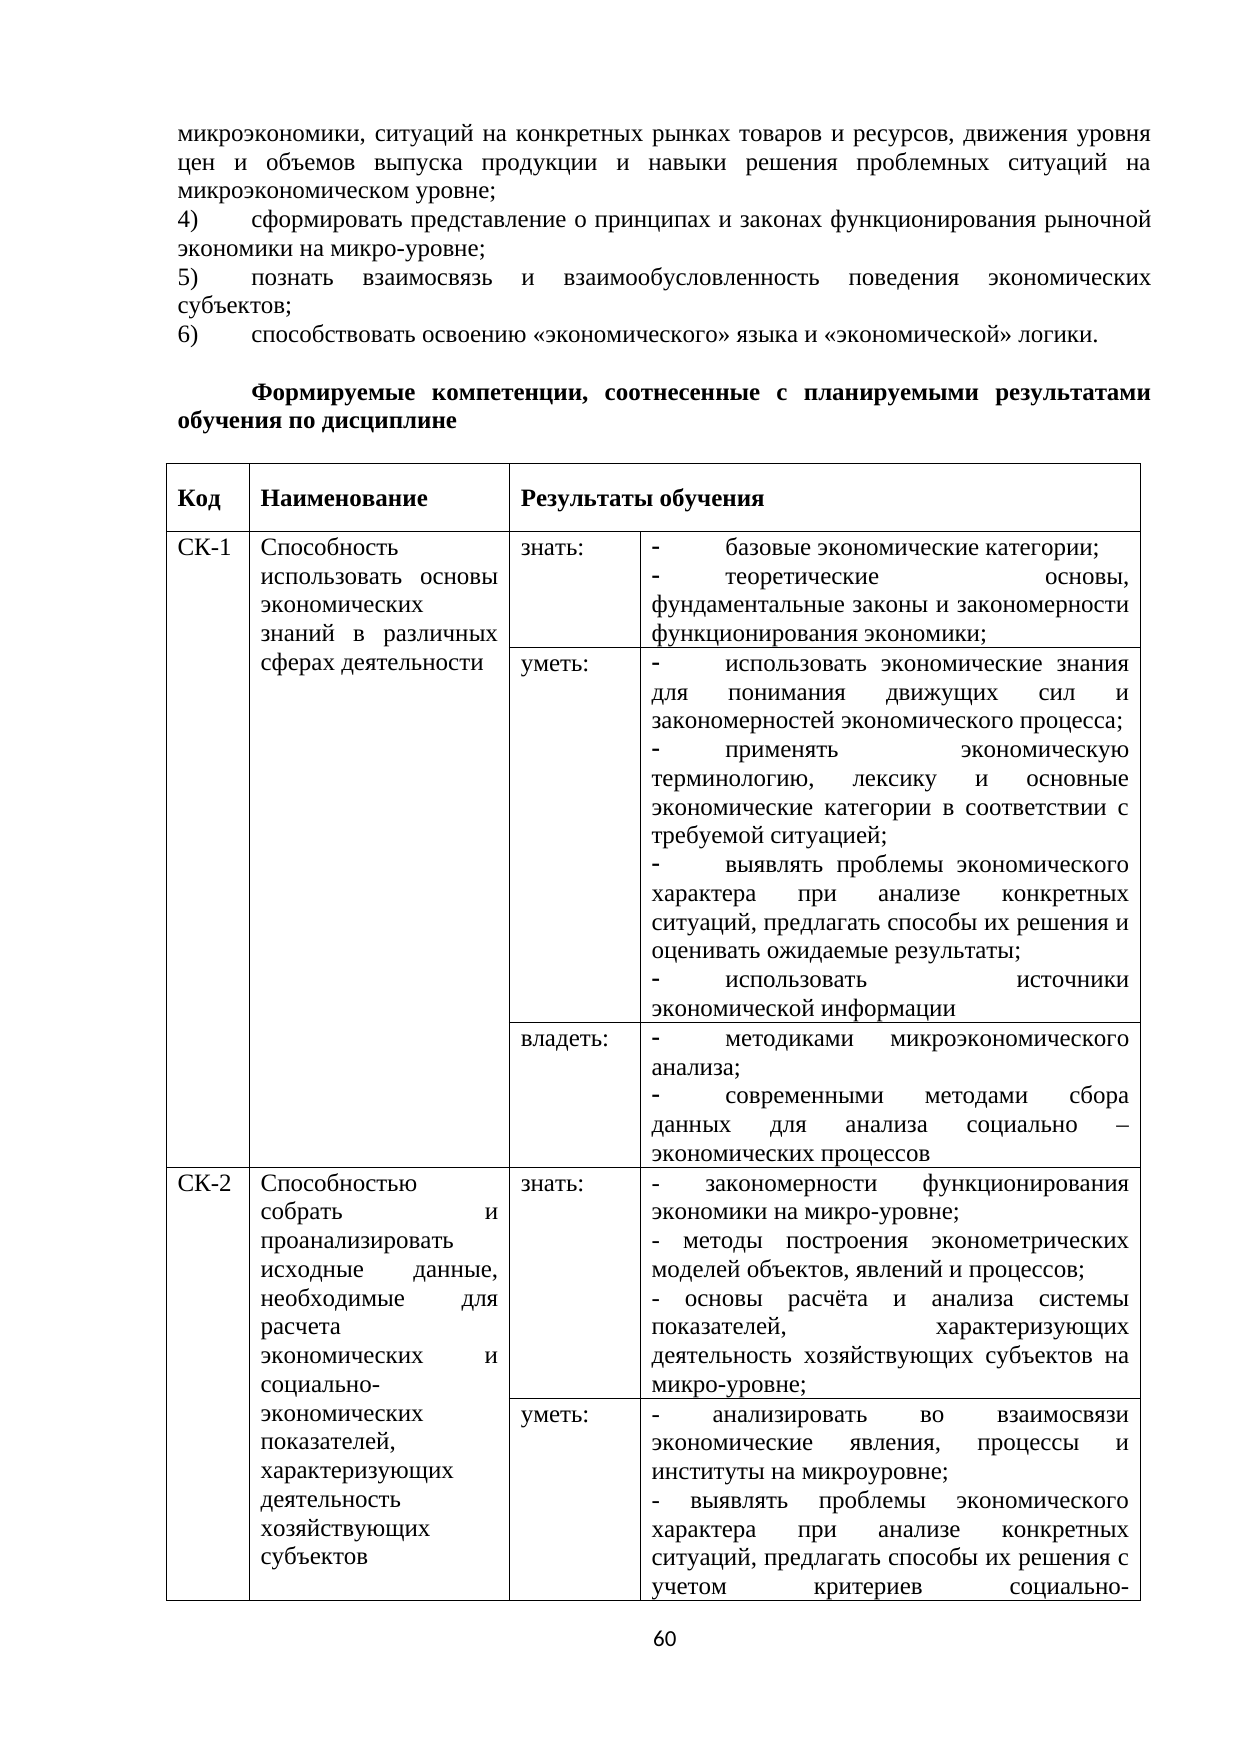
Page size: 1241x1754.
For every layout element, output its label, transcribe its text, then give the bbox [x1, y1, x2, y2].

table_cell знать: [510, 532, 640, 647]
table_header Результаты обучения [510, 464, 1140, 531]
table_cell использовать экономические знания для понимания движущих сил и закономерностей экономического процесса; применять экономическую терминологию, лексику и основные экономические категории в соответствии с требуемой ситуацией; выявлять проблемы экономического характера при анализе конкретных ситуаций, предлагать способы их решения и оценивать ожидаемые результаты; использовать источники экономической информации [641, 648, 1140, 1022]
table_cell - закономерности функционирования экономики на микро-уровне; - методы построения эконометрических моделей объектов, явлений и процессов; - основы расчёта и анализа системы показателей, характеризующих деятельность хозяйствующих субъектов на микро-уровне; [641, 1168, 1140, 1398]
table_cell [641, 1399, 1140, 1600]
table_header Код [167, 464, 249, 531]
table_cell уметь: [510, 1399, 640, 1600]
list познать взаимосвязь и взаимообусловленность поведения экономических субъектов; [177, 262, 1152, 319]
table_cell СК-1 [167, 532, 249, 1167]
table_cell Способность использовать основы экономических знаний в различных сферах деятельности [250, 532, 509, 1167]
list способствовать освоению «экономического» языка и «экономической» логики. [177, 319, 1152, 348]
table_cell СК-2 [167, 1168, 249, 1600]
table_cell базовые экономические категории; теоретические основы, фундаментальные законы и закономерности функционирования экономики; [641, 532, 1140, 647]
table_cell Способностью собрать и проанализировать исходные данные, необходимые для расчета экономических и социально-экономических показателей, характеризующих деятельность хозяйствующих субъектов [250, 1168, 509, 1600]
table_cell владеть: [510, 1023, 640, 1167]
table_cell знать: [510, 1168, 640, 1398]
table_header Наименование [250, 464, 509, 531]
table_cell методиками микроэкономического анализа; современными методами сбора данных для анализа социально – экономических процессов [641, 1023, 1140, 1167]
text Формируемые компетенции, соотнесенные с планируемыми результатами обучения по дисциплине [177, 377, 1152, 434]
list сформировать представление о принципах и законах функционирования рыночной экономики на микро-уровне; [177, 204, 1152, 262]
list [177, 118, 1152, 204]
table_cell уметь: [510, 648, 640, 1022]
